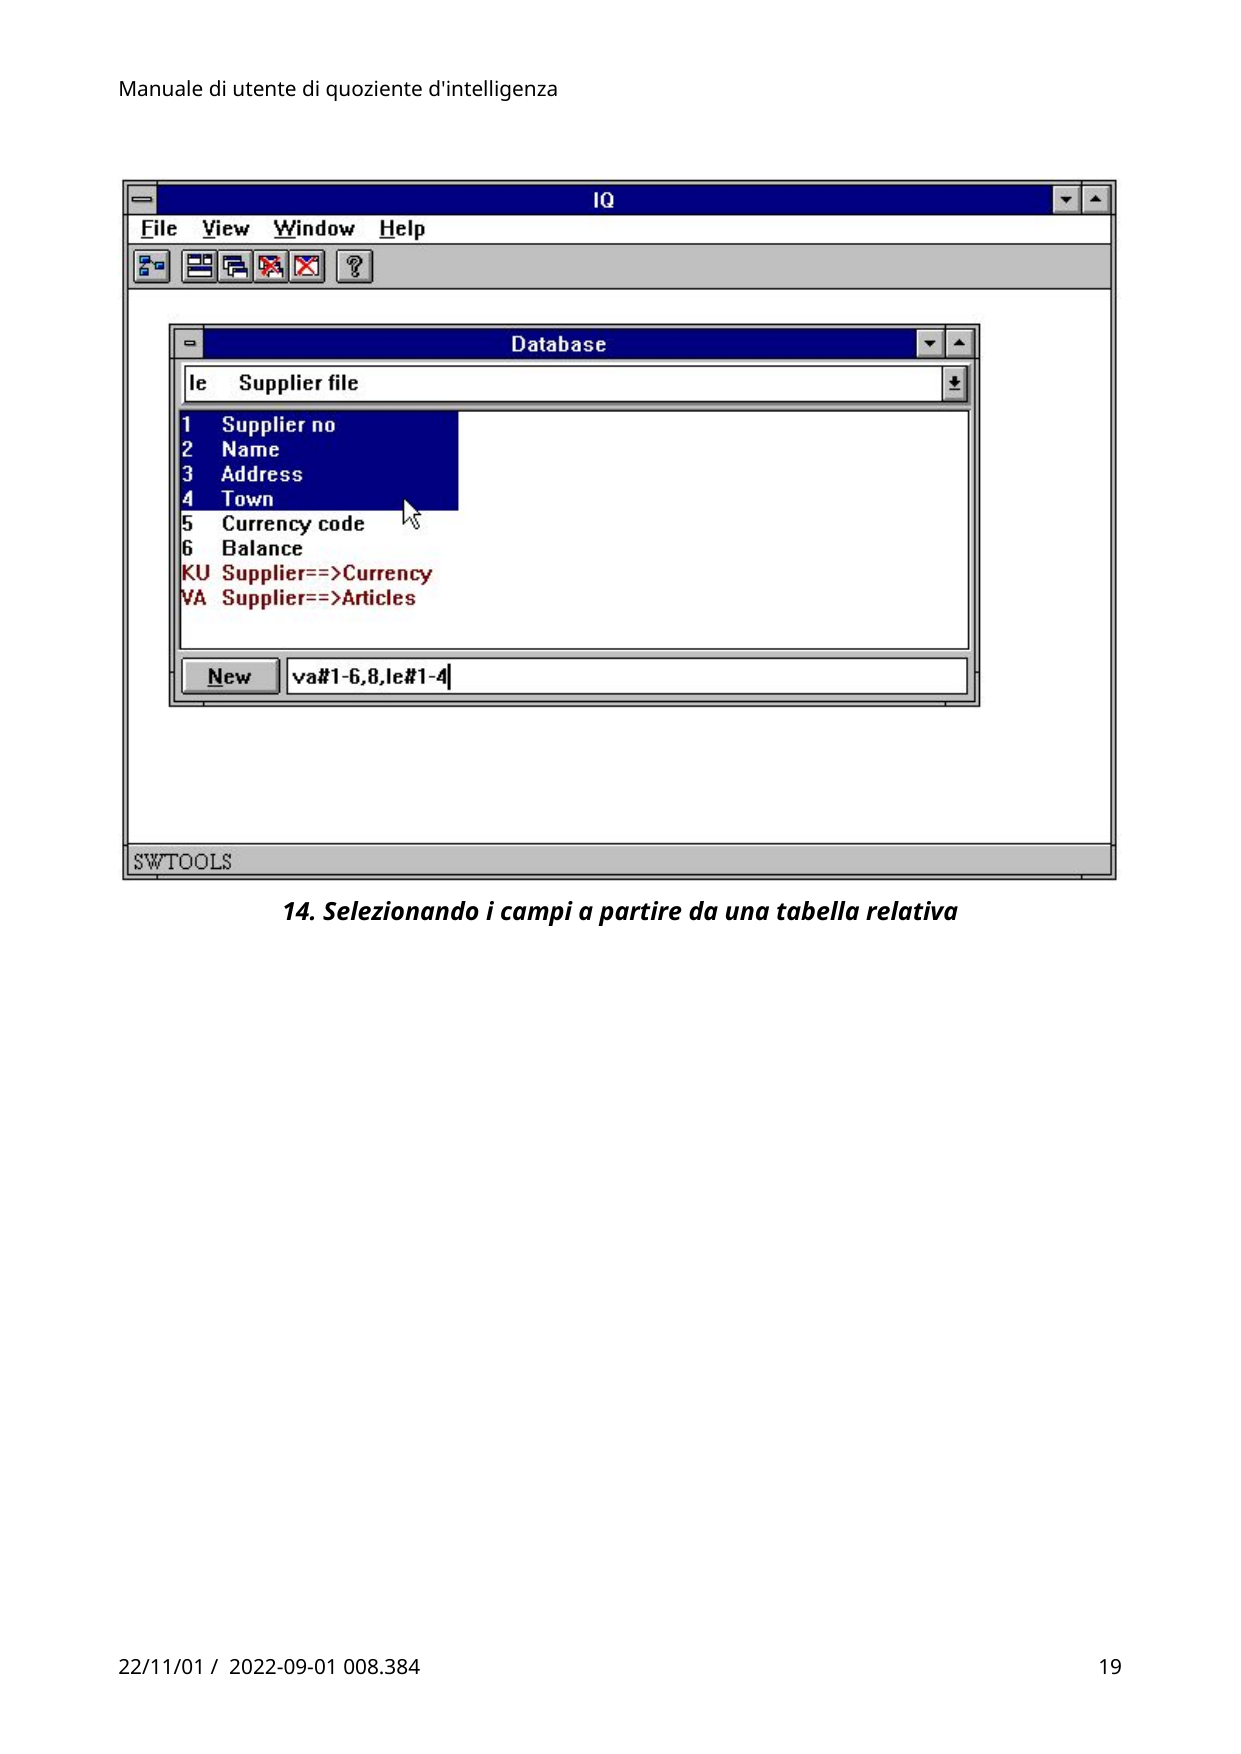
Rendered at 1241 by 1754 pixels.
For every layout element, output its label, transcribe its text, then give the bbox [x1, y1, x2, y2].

picture [118, 177, 1123, 885]
subtitle 14. Selezionando i campi a partire da una tabella relativa [118, 893, 1122, 927]
